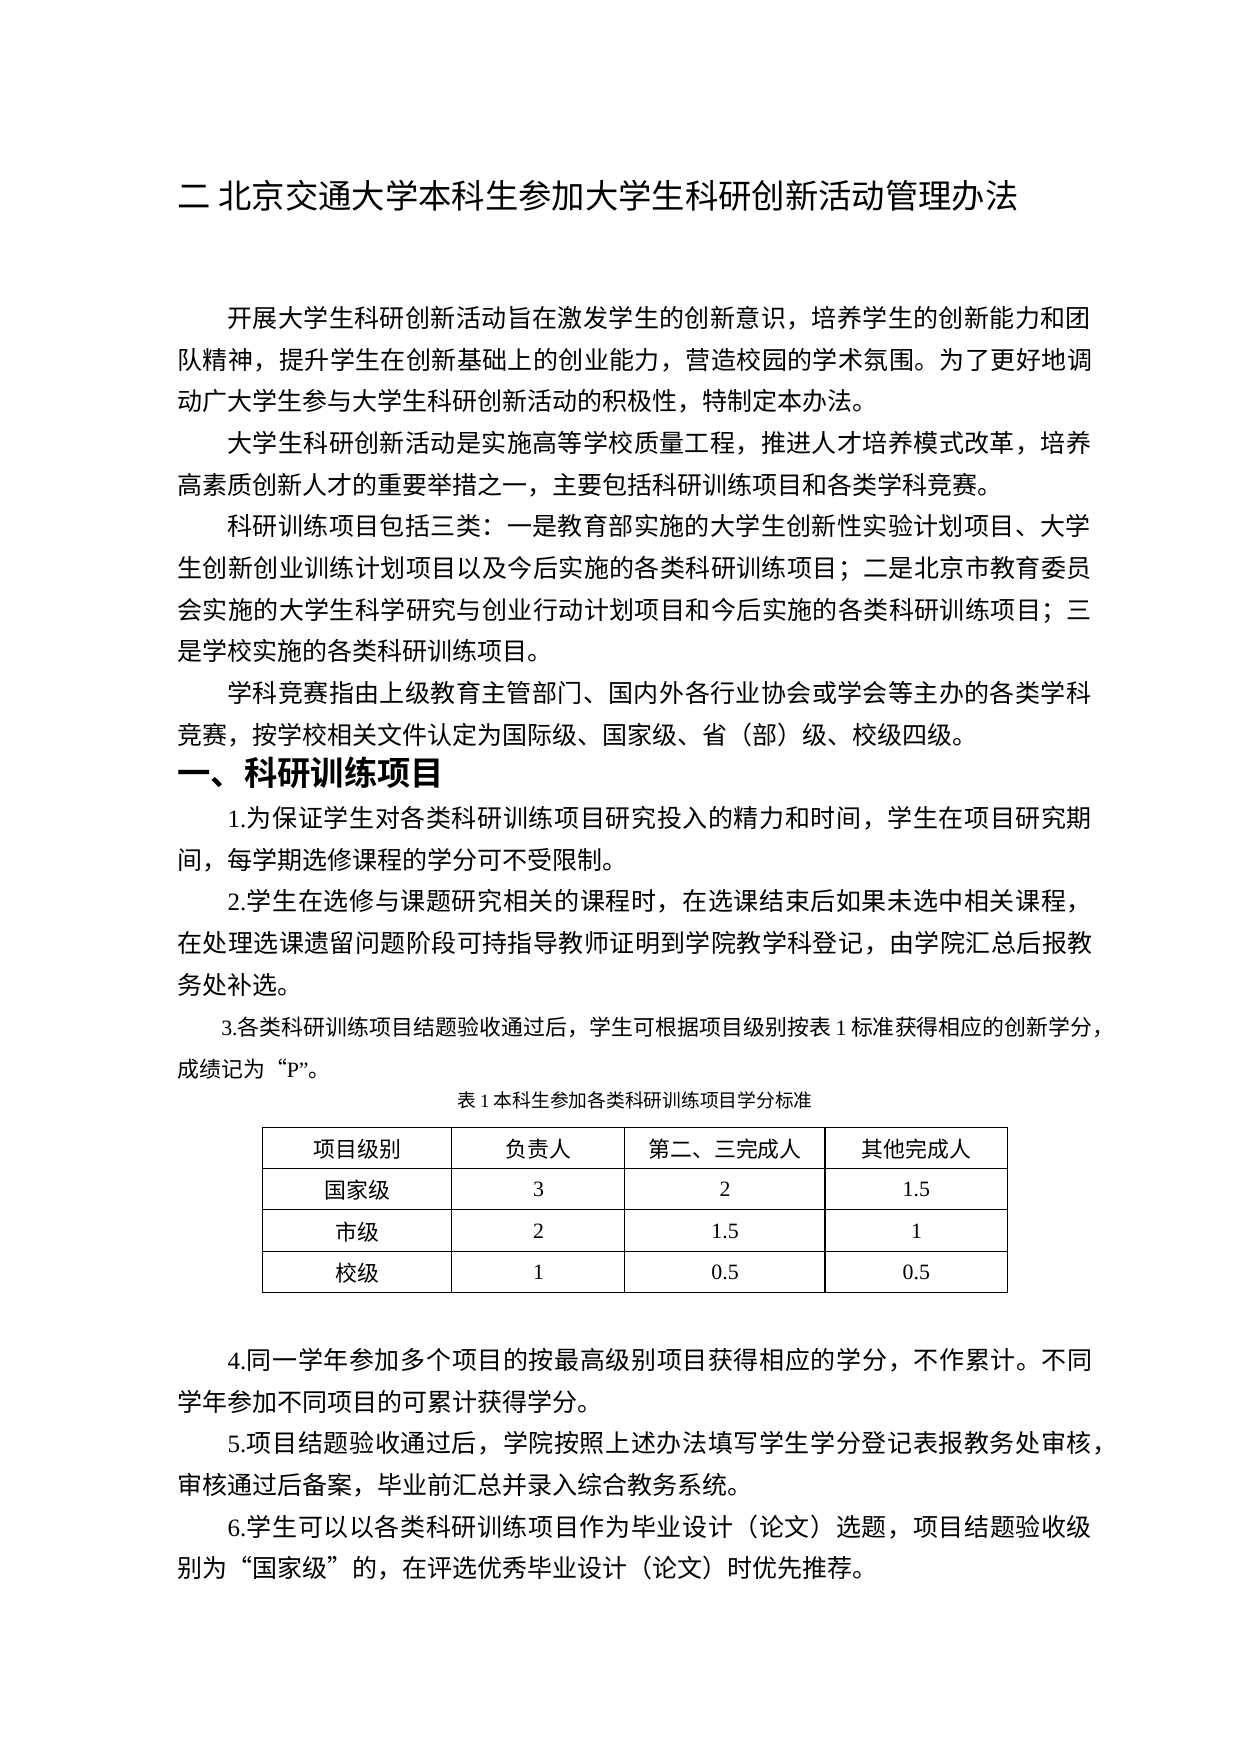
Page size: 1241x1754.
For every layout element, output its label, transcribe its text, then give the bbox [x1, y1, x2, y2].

text 科研训练项目包括三类：一是教育部实施的大学生创新性实验计划项目、大学生创新创业训练计划项目以及今后实施的各类科研训练项目；二是北京市教育委员会实施的大学生科学研究与创业行动计划项目和今后实施的各类科研训练项目；三是学校实施的各类科研训练项目。 [177, 502, 1092, 669]
table_cell 1 [826, 1210, 1007, 1251]
table_cell 2 [625, 1169, 824, 1209]
table_cell 0.5 [625, 1252, 824, 1292]
table_cell 3 [452, 1169, 624, 1209]
table_cell 2 [452, 1210, 624, 1251]
text 6.学生可以以各类科研训练项目作为毕业设计（论文）选题，项目结题验收级别为“国家级”的，在评选优秀毕业设计（论文）时优先推荐。 [177, 1503, 1092, 1586]
table_header 负责人 [452, 1128, 624, 1168]
text 4.同一学年参加多个项目的按最高级别项目获得相应的学分，不作累计。不同学年参加不同项目的可累计获得学分。 [177, 1336, 1092, 1419]
table_cell 国家级 [263, 1169, 451, 1209]
text 2.学生在选修与课题研究相关的课程时，在选课结束后如果未选中相关课程，在处理选课遗留问题阶段可持指导教师证明到学院教学科登记，由学院汇总后报教务处补选。 [177, 877, 1092, 1002]
text 表1 本科生参加各类科研训练项目学分标准 [177, 1086, 1092, 1113]
table_header 项目级别 [263, 1128, 451, 1168]
text 1.为保证学生对各类科研训练项目研究投入的精力和时间，学生在项目研究期间，每学期选修课程的学分可不受限制。 [177, 794, 1092, 877]
text 开展大学生科研创新活动旨在激发学生的创新意识，培养学生的创新能力和团队精神，提升学生在创新基础上的创业能力，营造校园的学术氛围。为了更好地调动广大学生参与大学生科研创新活动的积极性，特制定本办法。 [177, 294, 1092, 419]
text 3.各类科研训练项目结题验收通过后，学生可根据项目级别按表1标准获得相应的创新学分，成绩记为“P”。 [177, 1002, 1092, 1086]
table_cell 市级 [263, 1210, 451, 1251]
table_cell 1.5 [826, 1169, 1007, 1209]
table_cell 1 [452, 1252, 624, 1292]
text 一、科研训练项目 [177, 752, 1092, 794]
table_cell 校级 [263, 1252, 451, 1292]
table_header 第二、三完成人 [625, 1128, 824, 1168]
text 5.项目结题验收通过后，学院按照上述办法填写学生学分登记表报教务处审核，审核通过后备案，毕业前汇总并录入综合教务系统。 [177, 1419, 1092, 1503]
table_cell 0.5 [826, 1252, 1007, 1292]
text 学科竞赛指由上级教育主管部门、国内外各行业协会或学会等主办的各类学科竞赛，按学校相关文件认定为国际级、国家级、省（部）级、校级四级。 [177, 669, 1092, 752]
table_header 其他完成人 [826, 1128, 1007, 1168]
text 大学生科研创新活动是实施高等学校质量工程，推进人才培养模式改革，培养高素质创新人才的重要举措之一，主要包括科研训练项目和各类学科竞赛。 [177, 419, 1092, 502]
table_cell 1.5 [625, 1210, 824, 1251]
text 二 北京交通大学本科生参加大学生科研创新活动管理办法 [177, 162, 1092, 227]
